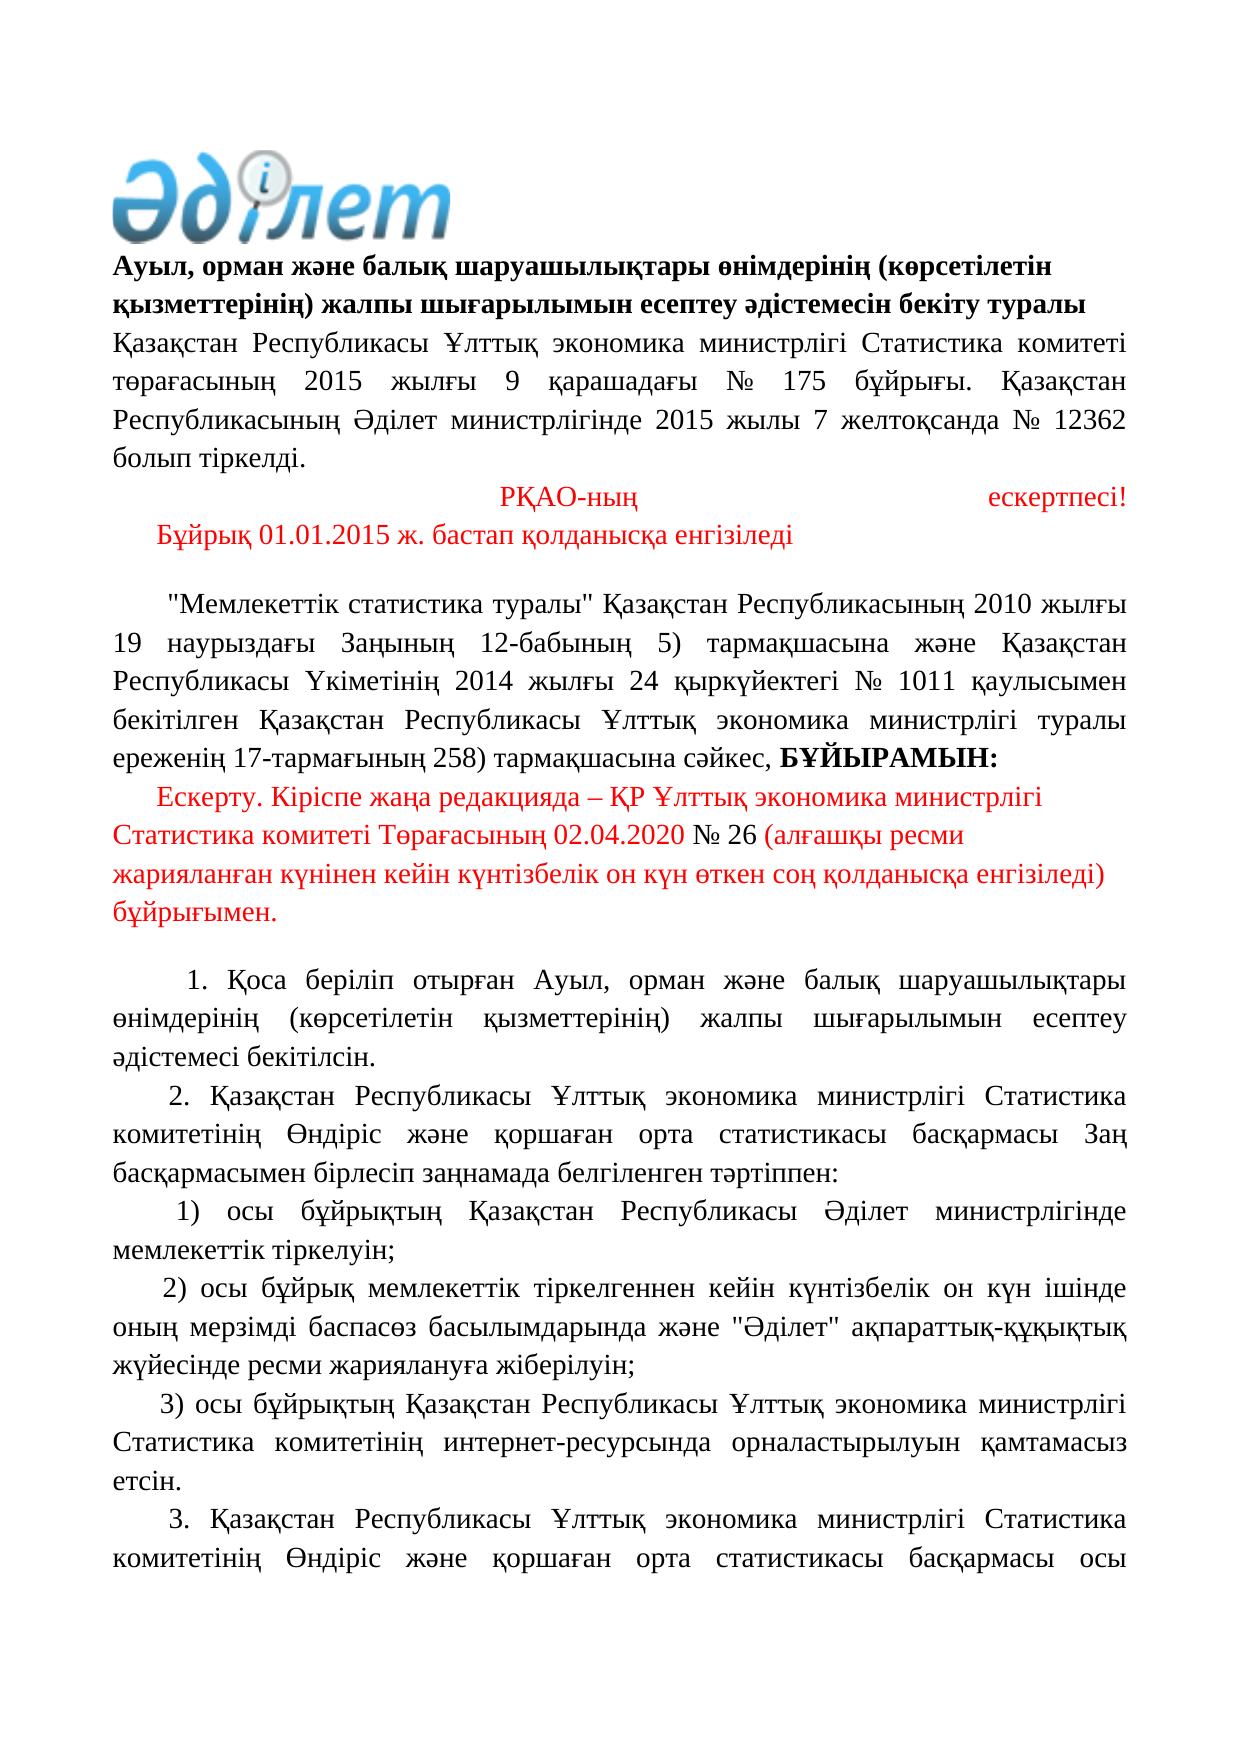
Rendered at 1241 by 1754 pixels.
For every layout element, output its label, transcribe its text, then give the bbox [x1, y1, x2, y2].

text 2. Қазақстан Республикасы Ұлттық экономика министрлігі Статистика комитетінің Өндіріс және қоршаған орта статистикасы басқармасы Заң басқармасымен бірлесіп заңнамада белгіленген тәртіппен: [112, 1078, 1128, 1188]
text 2) осы бұйрық мемлекеттік тіркелгеннен кейін күнтізбелік он күн ішінде оның мерзімді баспасөз басылымдарында және "Әділет" ақпараттық-құқықтық жүйесінде ресми жариялануға жіберілуін; [112, 1270, 1128, 1381]
text 1. Қоса беріліп отырған Ауыл, орман және балық шаруашылықтары өнімдерінің (көрсетілетін қызметтерінің) жалпы шығарылымын есептеу әдістемесі бекітілсін. [112, 962, 1128, 1073]
text Ауыл, орман және балық шаруашылықтары өнімдерінің (көрсетілетін қызметтерінің) жалпы шығарылымын есептеу әдістемесін бекіту туралы [112, 248, 1128, 320]
text 3) осы бұйрықтың Қазақстан Республикасы Ұлттық экономика министрлігі Статистика комитетінің интернет-ресурсында орналастырылуын қамтамасыз етсін. [112, 1386, 1128, 1497]
text 1) осы бұйрықтың Қазақстан Республикасы Әділет министрлігінде мемлекеттік тіркелуін; [112, 1193, 1128, 1265]
text РҚАО-ның ескертпесі! Бұйрық 01.01.2015 ж. бастап қолданысқа енгізіледі [112, 479, 1128, 551]
text "Мемлекеттік статистика туралы" Қазақстан Республикасының 2010 жылғы 19 наурыздағы Заңының 12-бабының 5) тармақшасына және Қазақстан Республикасы Үкіметінің 2014 жылғы 24 қыркүйектегі № 1011 қаулысымен бекітілген Қазақстан Республикасы Ұлттық экономика министрлігі туралы ереженің 17-тармағының 258) тармақшасына сәйкес, БҰЙЫРАМЫН: [112, 586, 1128, 774]
text Қазақстан Республикасы Ұлттық экономика министрлігі Статистика комитеті төрағасының 2015 жылғы 9 қарашадағы № 175 бұйрығы. Қазақстан Республикасының Әділет министрлігінде 2015 жылы 7 желтоқсанда № 12362 болып тіркелді. [112, 325, 1128, 474]
text Ескерту. Кіріспе жаңа редакцияда – ҚР Ұлттық экономика министрлігі Статистика комитеті Төрағасының 02.04.2020 № 26 (алғашқы ресми жарияланған күнінен кейін күнтізбелік он күн өткен соң қолданысқа енгізіледі) бұйрығымен. [112, 779, 1128, 958]
picture [112, 150, 451, 244]
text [112, 1502, 1128, 1574]
